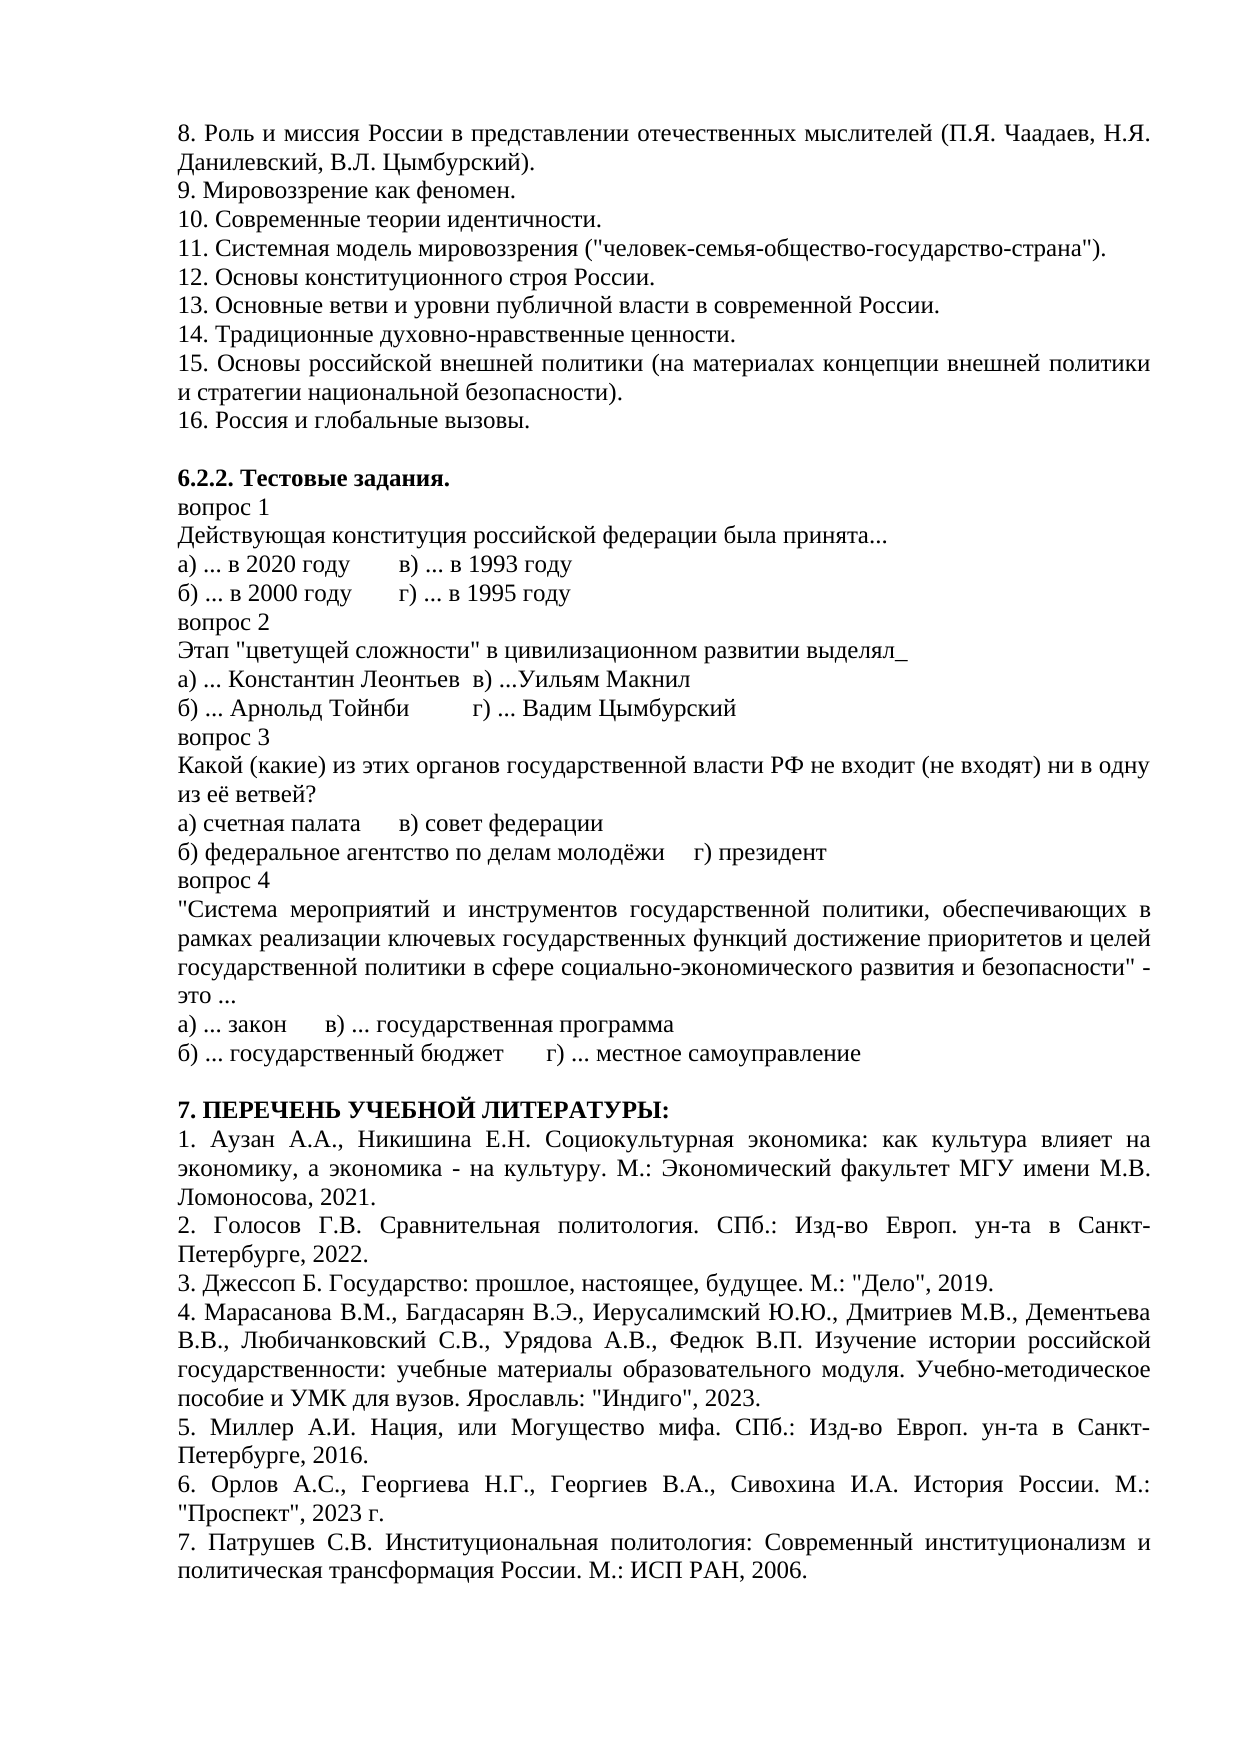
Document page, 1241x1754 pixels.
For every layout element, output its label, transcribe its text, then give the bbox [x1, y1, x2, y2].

text а) ... закон в) ... государственная программа [177, 1009, 1152, 1038]
text 4. Марасанова В.М., Багдасарян В.Э., Иерусалимский Ю.Ю., Дмитриев М.В., Дементьева В.В., Любичанковский С.В., Урядова А.В., Федюк В.П. Изучение истории российской государственности: учебные материалы образовательного модуля. Учебно-методическое пособие и УМК для вузов. Ярославль: "Индиго", 2023. [177, 1297, 1152, 1412]
text 7. ПЕРЕЧЕНЬ УЧЕБНОЙ ЛИТЕРАТУРЫ: [177, 1096, 1152, 1124]
text 2. Голосов Г.В. Сравнительная политология. СПб.: Изд-во Европ. ун-та в Санкт-Петербурге, 2022. [177, 1211, 1152, 1268]
text а) ... в 2020 году в) ... в 1993 году [177, 549, 1152, 578]
text а) счетная палата в) совет федерации [177, 808, 1152, 837]
text вопрос 4 [177, 866, 1152, 894]
text "Система мероприятий и инструментов государственной политики, обеспечивающих в рамках реализации ключевых государственных функций достижение приоритетов и целей государственной политики в сфере социально-экономического развития и безопасности" - это ... [177, 894, 1152, 1009]
text Этап "цветущей сложности" в цивилизационном развитии выделял_ [177, 636, 1152, 664]
text 16. Россия и глобальные вызовы. [177, 406, 1152, 434]
text б) ... Арнольд Тойнби г) ... Вадим Цымбурский [177, 693, 1152, 722]
text б) ... в 2000 году г) ... в 1995 году [177, 578, 1152, 607]
text вопрос 2 [177, 607, 1152, 636]
text 15. Основы российской внешней политики (на материалах концепции внешней политики и стратегии национальной безопасности). [177, 348, 1152, 406]
text 1. Аузан А.А., Никишина Е.Н. Социокультурная экономика: как культура влияет на экономику, а экономика - на культуру. М.: Экономический факультет МГУ имени М.В. Ломоносова, 2021. [177, 1124, 1152, 1211]
text 10. Современные теории идентичности. [177, 204, 1152, 233]
text 5. Миллер А.И. Нация, или Могущество мифа. СПб.: Изд-во Европ. ун-та в Санкт-Петербурге, 2016. [177, 1412, 1152, 1469]
text 12. Основы конституционного строя России. [177, 262, 1152, 291]
text 3. Джессоп Б. Государство: прошлое, настоящее, будущее. М.: "Дело", 2019. [177, 1268, 1152, 1297]
text 13. Основные ветви и уровни публичной власти в современной России. [177, 291, 1152, 319]
text 6. Орлов А.С., Георгиева Н.Г., Георгиев В.А., Сивохина И.А. История России. М.: "Проспект", 2023 г. [177, 1469, 1152, 1527]
text Действующая конституция российской федерации была принята... [177, 521, 1152, 549]
text б) ... государственный бюджет г) ... местное самоуправление [177, 1038, 1152, 1067]
text вопрос 3 [177, 722, 1152, 751]
text 14. Традиционные духовно-нравственные ценности. [177, 319, 1152, 348]
text вопрос 1 [177, 492, 1152, 521]
text Какой (какие) из этих органов государственной власти РФ не входит (не входят) ни в одну из её ветвей? [177, 751, 1152, 808]
text 11. Системная модель мировоззрения ("человек-семья-общество-государство-страна"). [177, 233, 1152, 262]
text а) ... Константин Леонтьев в) ...Уильям Макнил [177, 664, 1152, 693]
text 9. Мировоззрение как феномен. [177, 176, 1152, 204]
text 7. Патрушев С.В. Институциональная политология: Современный институционализм и политическая трансформация России. М.: ИСП РАН, 2006. [177, 1527, 1152, 1584]
text 8. Роль и миссия России в представлении отечественных мыслителей (П.Я. Чаадаев, Н.Я. Данилевский, В.Л. Цымбурский). [177, 118, 1152, 176]
text б) федеральное агентство по делам молодёжи г) президент [177, 837, 1152, 866]
text 6.2.2. Тестовые задания. [177, 463, 1152, 492]
